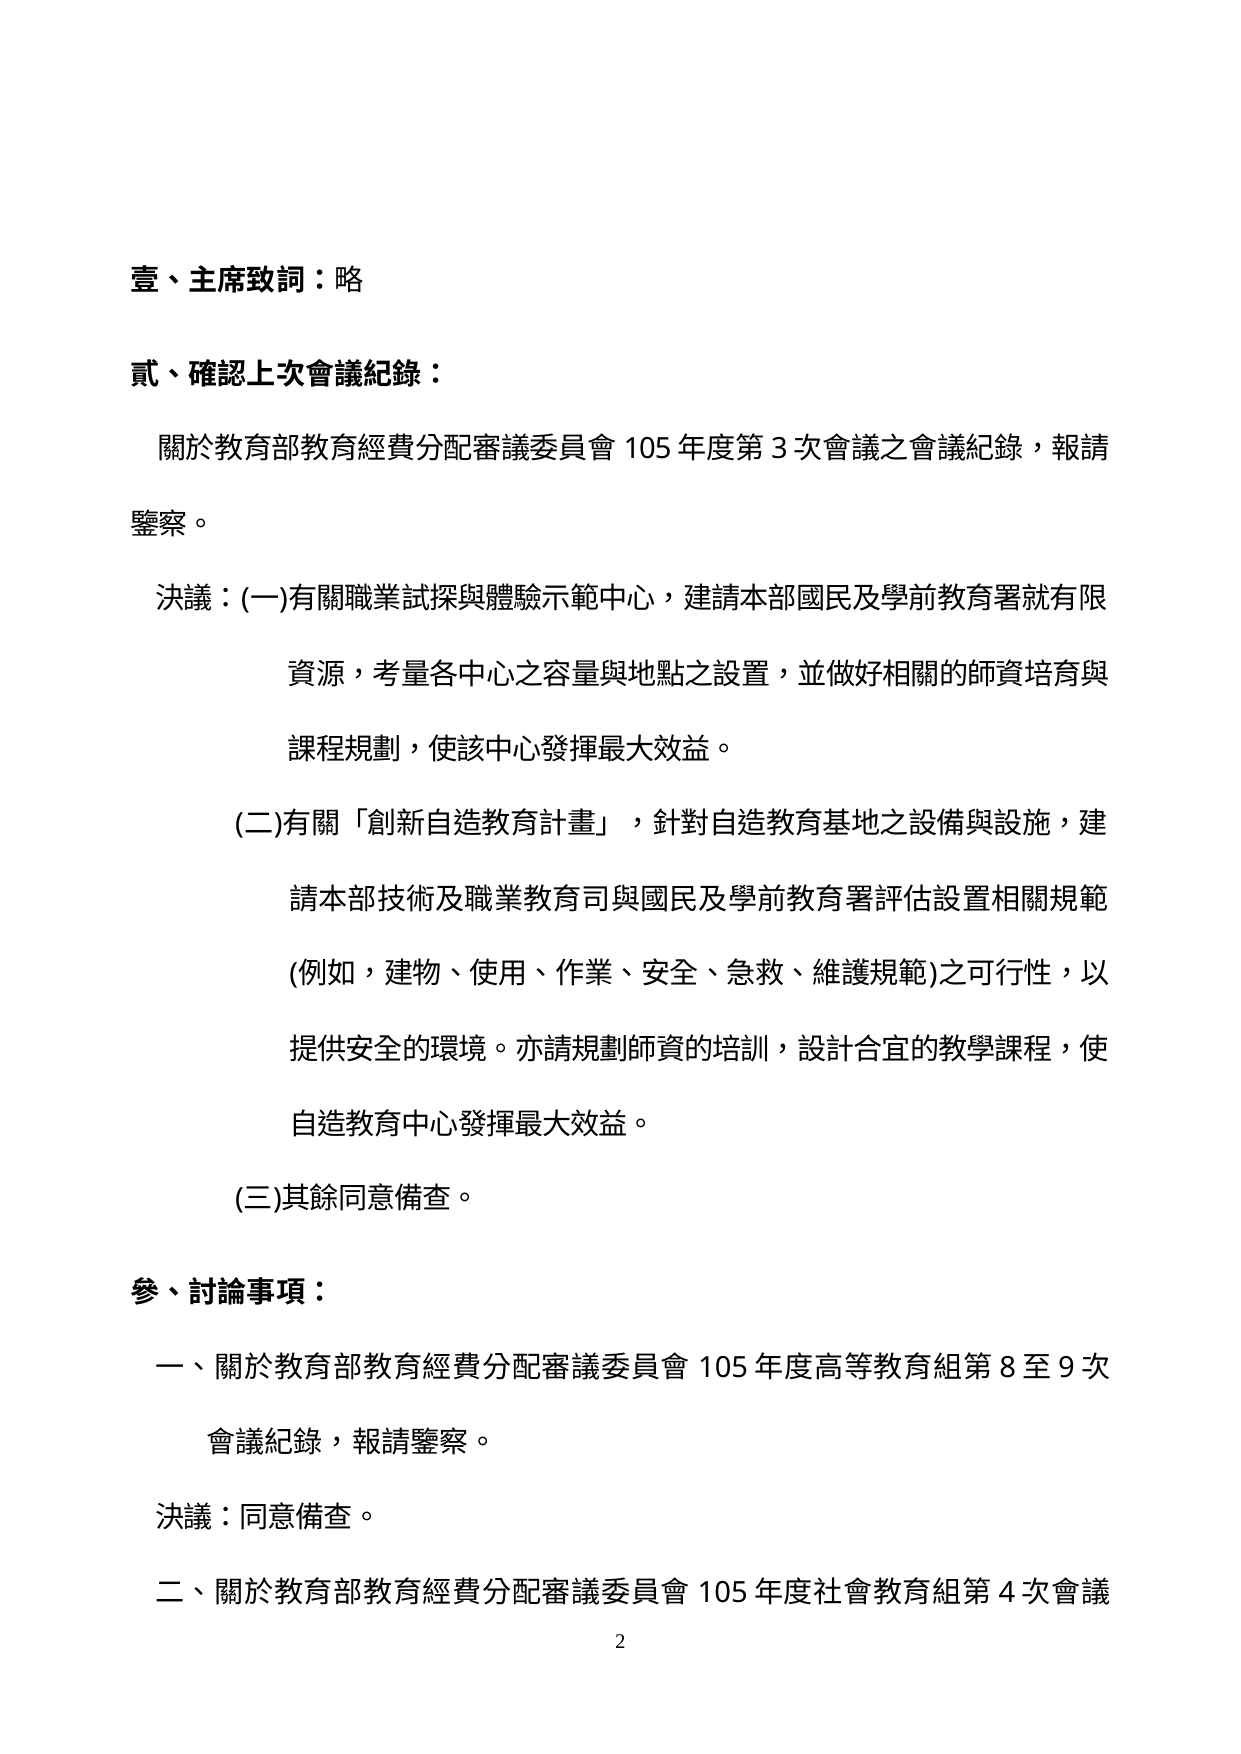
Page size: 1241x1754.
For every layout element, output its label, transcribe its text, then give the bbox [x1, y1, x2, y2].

text (三)其餘同意備查。 [235, 1159, 1110, 1234]
text 決議：同意備查。 [155, 1478, 1110, 1553]
text 貳、確認上次會議紀錄： [130, 334, 1110, 409]
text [155, 1553, 1110, 1628]
text 關於教育部教育經費分配審議委員會105年度第3次會議之會議紀錄，報請鑒察。 [130, 409, 1110, 559]
text 決議：(一)有關職業試探與體驗示範中心，建請本部國民及學前教育署就有限資源，考量各中心之容量與地點之設置，並做好相關的師資培育與課程規劃，使該中心發揮最大效益。 [155, 559, 1110, 784]
text 一、關於教育部教育經費分配審議委員會105年度高等教育組第8至9次會議紀錄，報請鑒察。 [155, 1328, 1110, 1478]
text 參、討論事項： [130, 1253, 1110, 1328]
text (二)有關「創新自造教育計畫」，針對自造教育基地之設備與設施，建請本部技術及職業教育司與國民及學前教育署評估設置相關規範(例如，建物、使用、作業、安全、急救、維護規範)之可行性，以提供安全的環境。亦請規劃師資的培訓，設計合宜的教學課程，使自造教育中心發揮最大效益。 [235, 784, 1110, 1159]
text 壹、主席致詞：略 [130, 240, 1110, 315]
